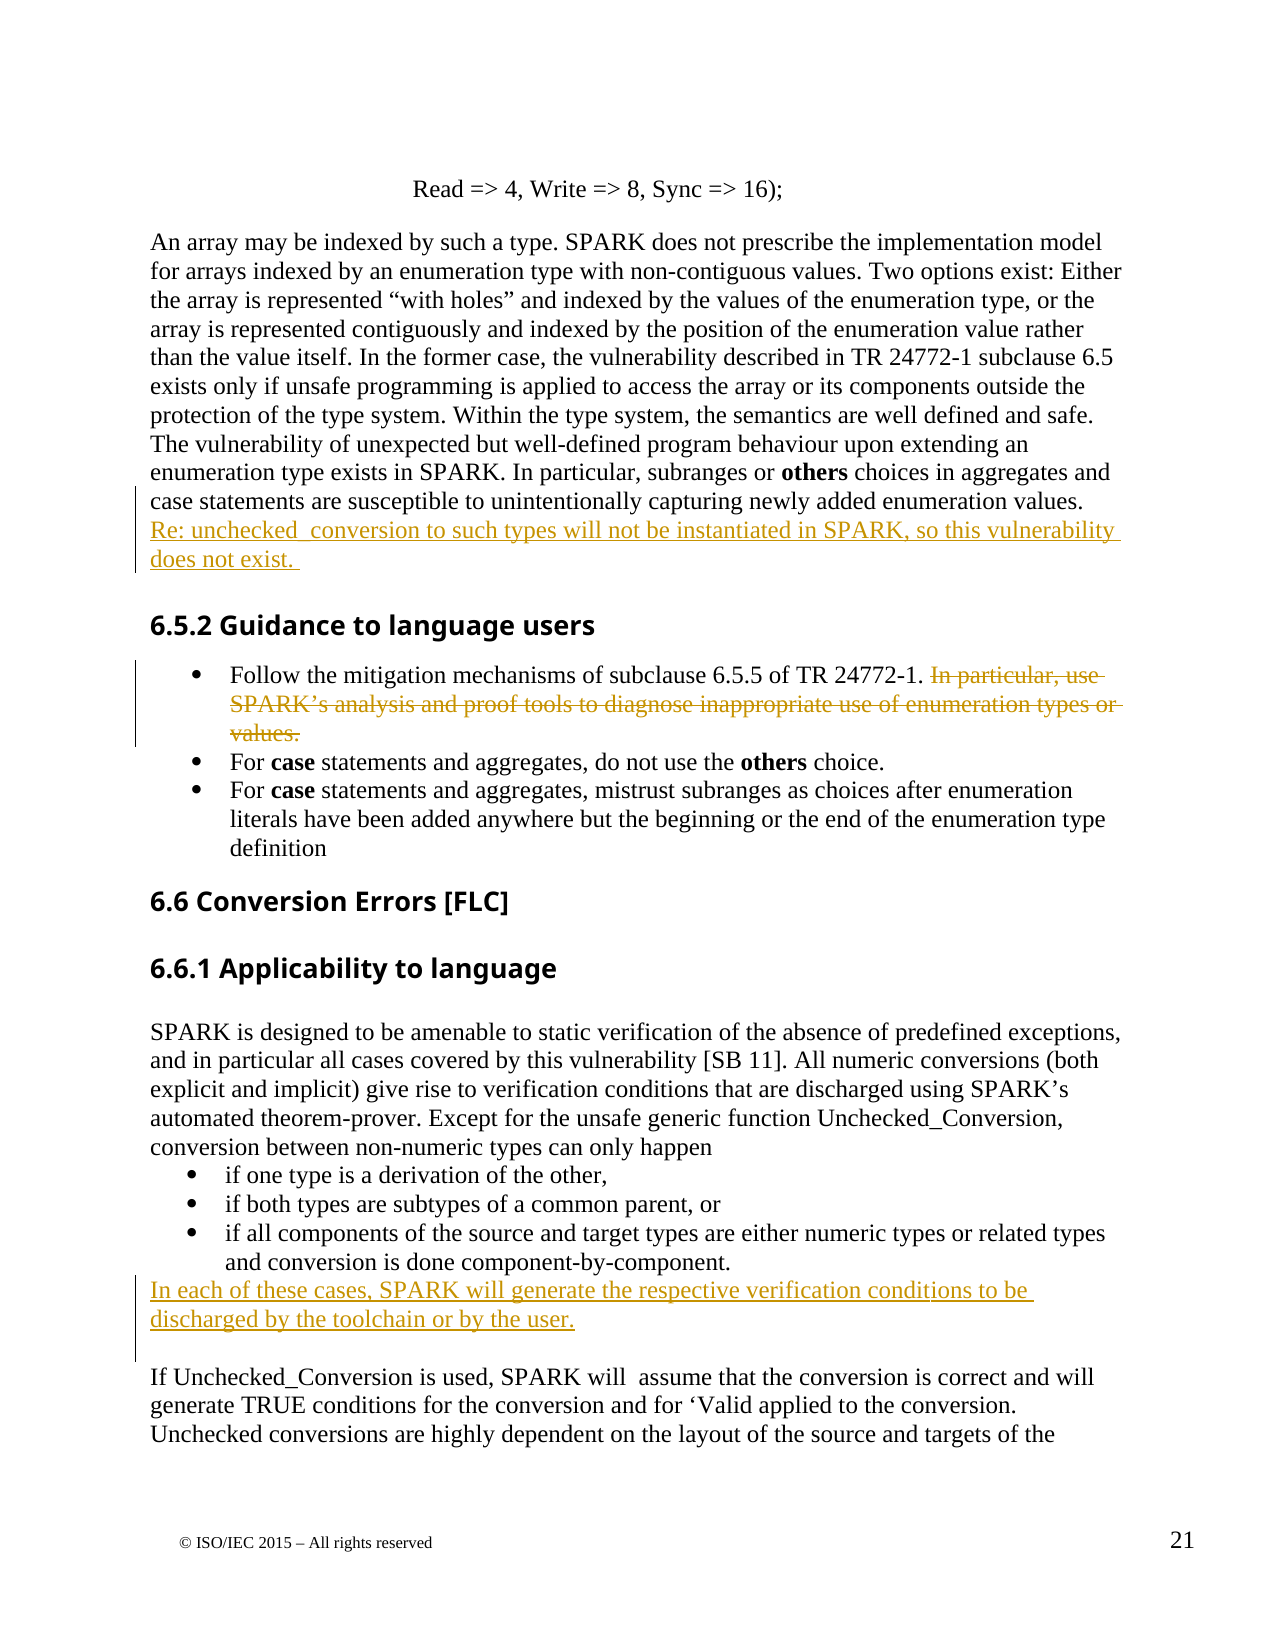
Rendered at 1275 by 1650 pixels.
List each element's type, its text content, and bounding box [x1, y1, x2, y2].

text SPARK is designed to be amenable to static verification of the absence of predefined exceptions, and in particular all cases covered by this vulnerability [SB 11]. All numeric conversions (both explicit and implicit) give rise to verification conditions that are discharged using SPARK’s automated theorem-prover. Except for the unsafe generic function Unchecked_Conversion, conversion between non-numeric types can only happen [150, 1017, 1125, 1160]
subtitle 6.6.1 Applicability to language [150, 950, 1125, 987]
text An array may be indexed by such a type. SPARK does not prescribe the implementation model for arrays indexed by an enumeration type with non-contiguous values. Two options exist: Either the array is represented “with holes” and indexed by the values of the enumeration type, or the array is represented contiguously and indexed by the position of the enumeration value rather than the value itself. In the former case, the vulnerability described in TR 24772-1 subclause 6.5 exists only if unsafe programming is applied to access the array or its components outside the protection of the type system. Within the type system, the semantics are well defined and safe. The vulnerability of unexpected but well-defined program behaviour upon extending an enumeration type exists in SPARK. In particular, subranges or others choices in aggregates and case statements are susceptible to unintentionally capturing newly added enumeration values. [150, 227, 1125, 515]
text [150, 1362, 1125, 1448]
list if both types are subtypes of a common parent, or [187, 1189, 1125, 1218]
subtitle 6.6 Conversion Errors [FLC] [150, 882, 1125, 919]
list if all components of the source and target types are either numeric types or related types and conversion is done component-by-component. [187, 1218, 1125, 1275]
list For case statements and aggregates, do not use the others choice. [192, 747, 1125, 775]
subtitle 6.5.2 Guidance to language users [150, 606, 1125, 643]
text Read => 4, Write => 8, Sync => 16); [225, 174, 1125, 202]
list Follow the mitigation mechanisms of subclause 6.5.5 of TR 24772-1. [192, 660, 1125, 747]
list For case statements and aggregates, mistrust subranges as choices after enumeration literals have been added anywhere but the beginning or the end of the enumeration type definition [192, 775, 1125, 862]
list if one type is a derivation of the other, [187, 1160, 1125, 1189]
